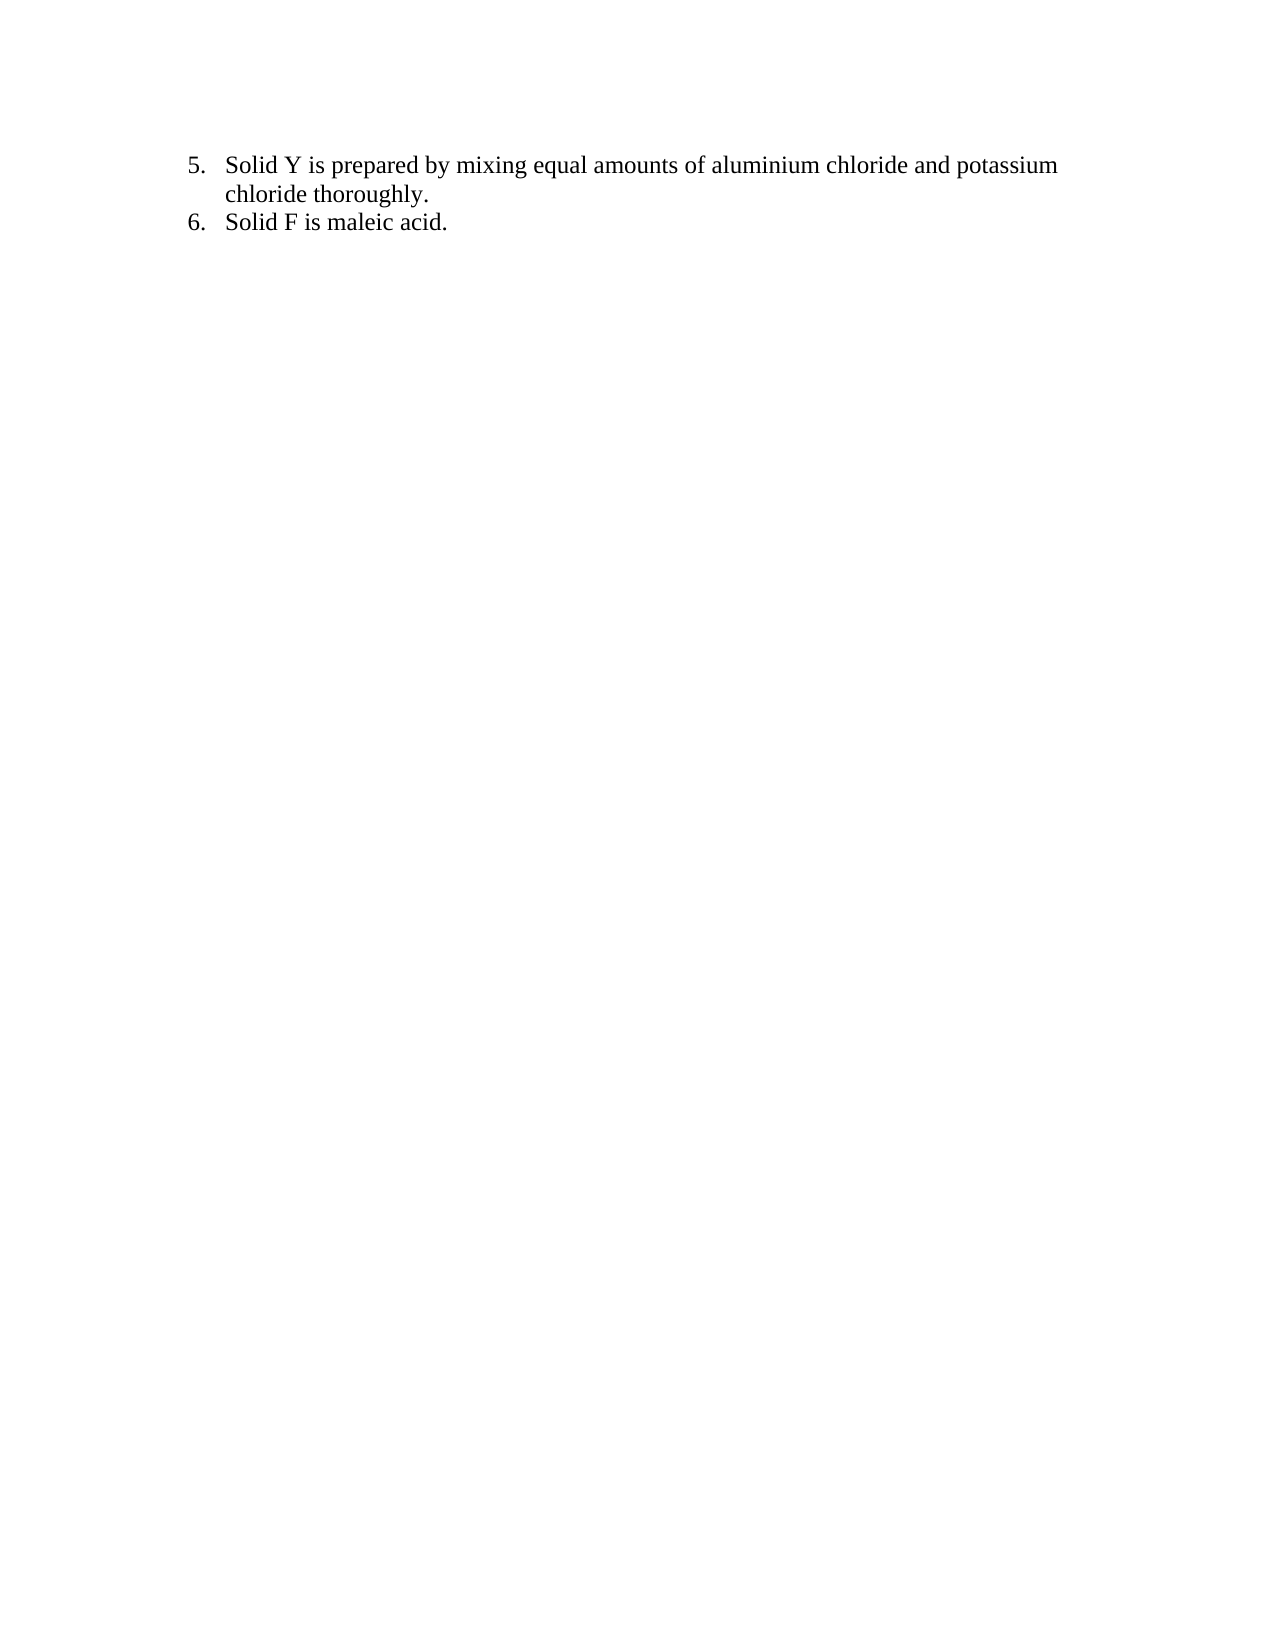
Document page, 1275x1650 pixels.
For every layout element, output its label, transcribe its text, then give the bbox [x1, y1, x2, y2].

list Solid Y is prepared by mixing equal amounts of aluminium chloride and potassium chloride thoroughly. [187, 150, 1125, 207]
list Solid F is maleic acid. [187, 207, 1125, 236]
